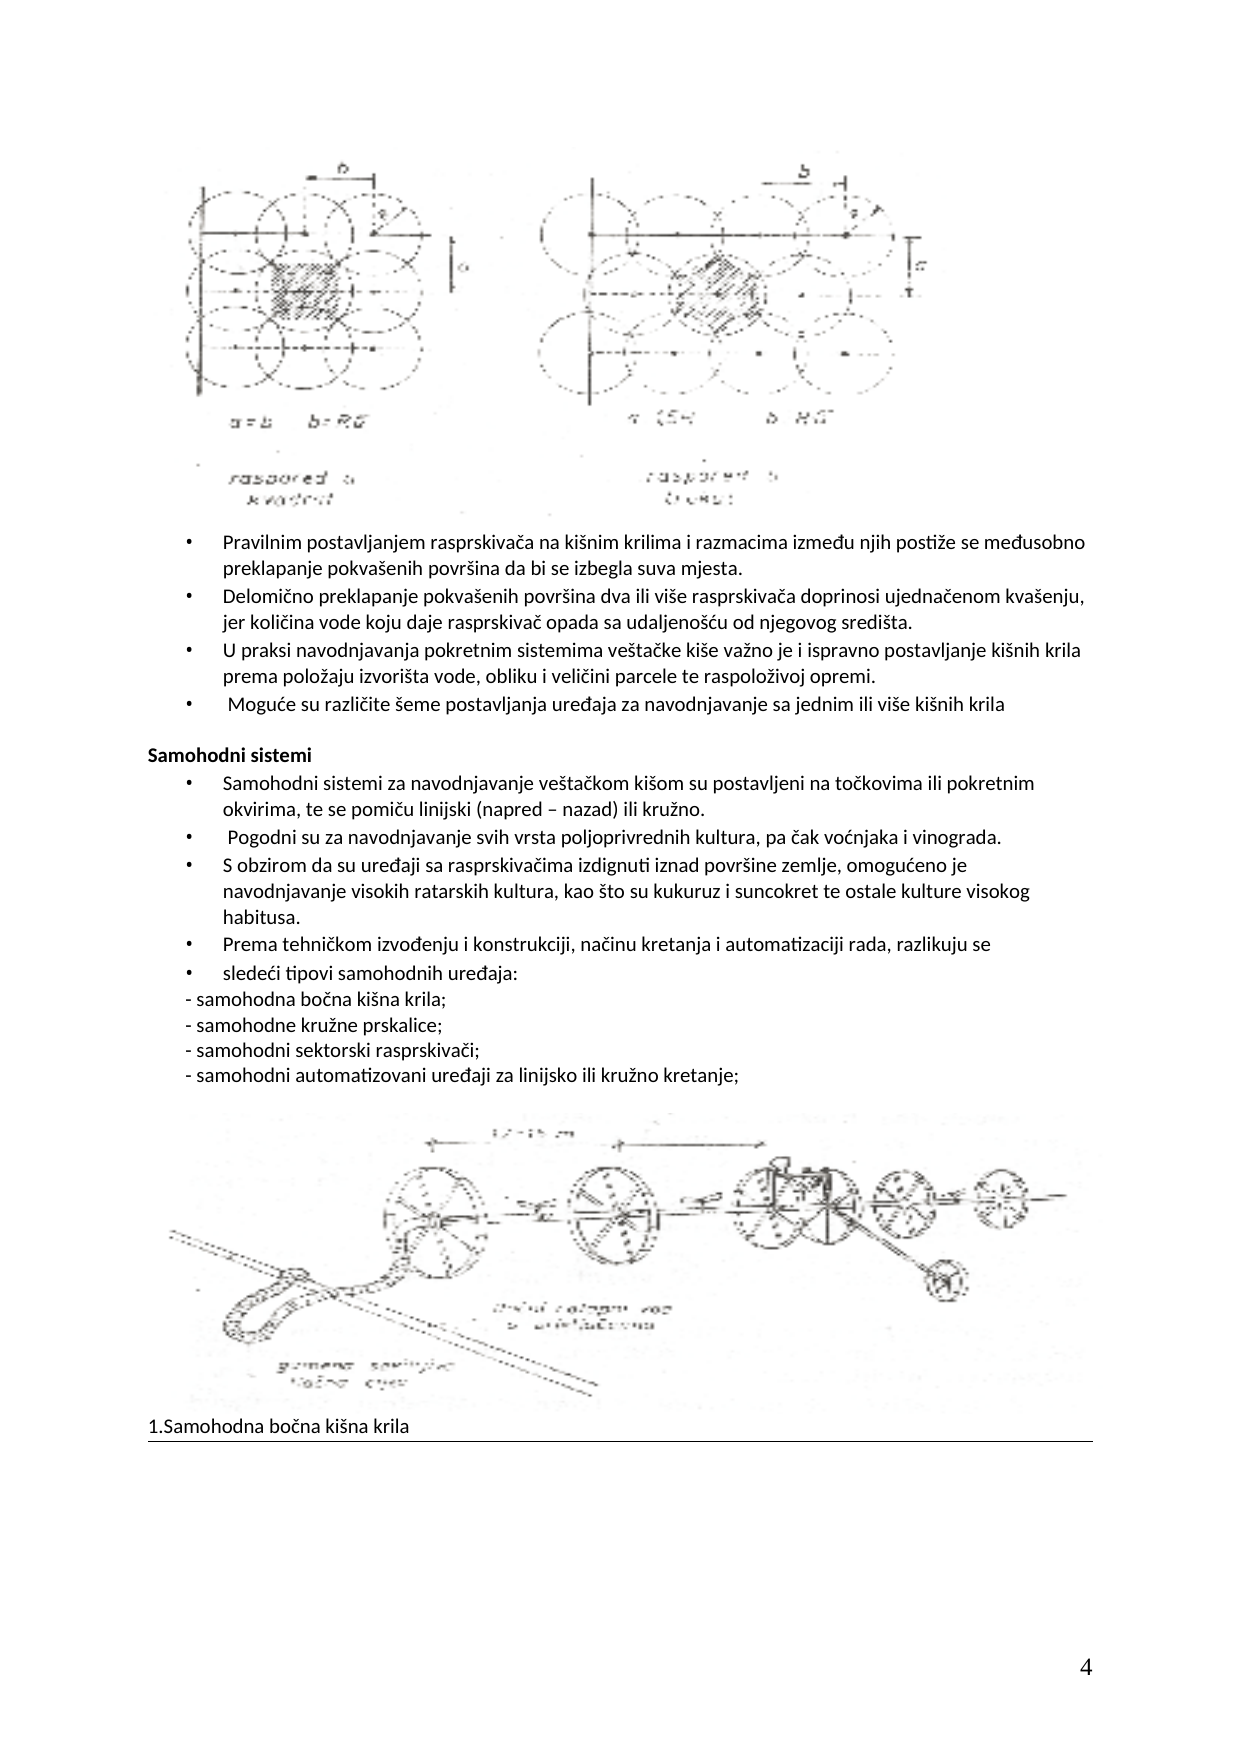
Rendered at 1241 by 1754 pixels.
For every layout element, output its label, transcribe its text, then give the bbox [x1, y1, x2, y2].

list sledeći tipovi samohodnih uređaja: [185, 958, 1093, 986]
text - samohodne kružne prskalice; [185, 1012, 1093, 1037]
list Pravilnim postavljanjem rasprskivača na kišnim krilima i razmacima između njih postiže se međusobno preklapanje pokvašenih površina da bi se izbegla suva mjesta. [185, 527, 1093, 581]
text 1.Samohodna bočna kišna krila [148, 1414, 1093, 1441]
text - samohodni automatizovani uređaji za linijsko ili kružno kretanje; [185, 1063, 1093, 1088]
list Samohodni sistemi za navodnjavanje veštačkom kišom su postavljeni na točkovima ili pokretnim okvirima, te se pomiču linijski (napred – nazad) ili kružno. [185, 768, 1093, 822]
list Pogodni su za navodnjavanje svih vrsta poljoprivrednih kultura, pa čak voćnjaka i vinograda. [185, 822, 1093, 850]
list Prema tehničkom izvođenju i konstrukciji, načinu kretanja i automatizaciji rada, razlikuju se [185, 929, 1093, 958]
list U praksi navodnjavanja pokretnim sistemima veštačke kiše važno je i ispravno postavljanje kišnih krila prema položaju izvorišta vode, obliku i veličini parcele te raspoloživoj opremi. [185, 635, 1093, 689]
text - samohodna bočna kišna krila; [185, 986, 1093, 1012]
text Samohodni sistemi [148, 742, 1093, 768]
list Delomično preklapanje pokvašenih površina dva ili više rasprskivača doprinosi ujednačenom kvašenju, jer količina vode koju daje rasprskivač opada sa udaljenošću od njegovog središta. [185, 581, 1093, 635]
list S obzirom da su uređaji sa rasprskivačima izdignuti iznad površine zemlje, omogućeno je navodnjavanje visokih ratarskih kultura, kao što su kukuruz i suncokret te ostale kulture visokog habitusa. [185, 850, 1093, 929]
list Moguće su različite šeme postavljanja uređaja za navodnjavanje sa jednim ili više kišnih krila [185, 689, 1093, 717]
text - samohodni sektorski rasprskivači; [185, 1037, 1093, 1063]
